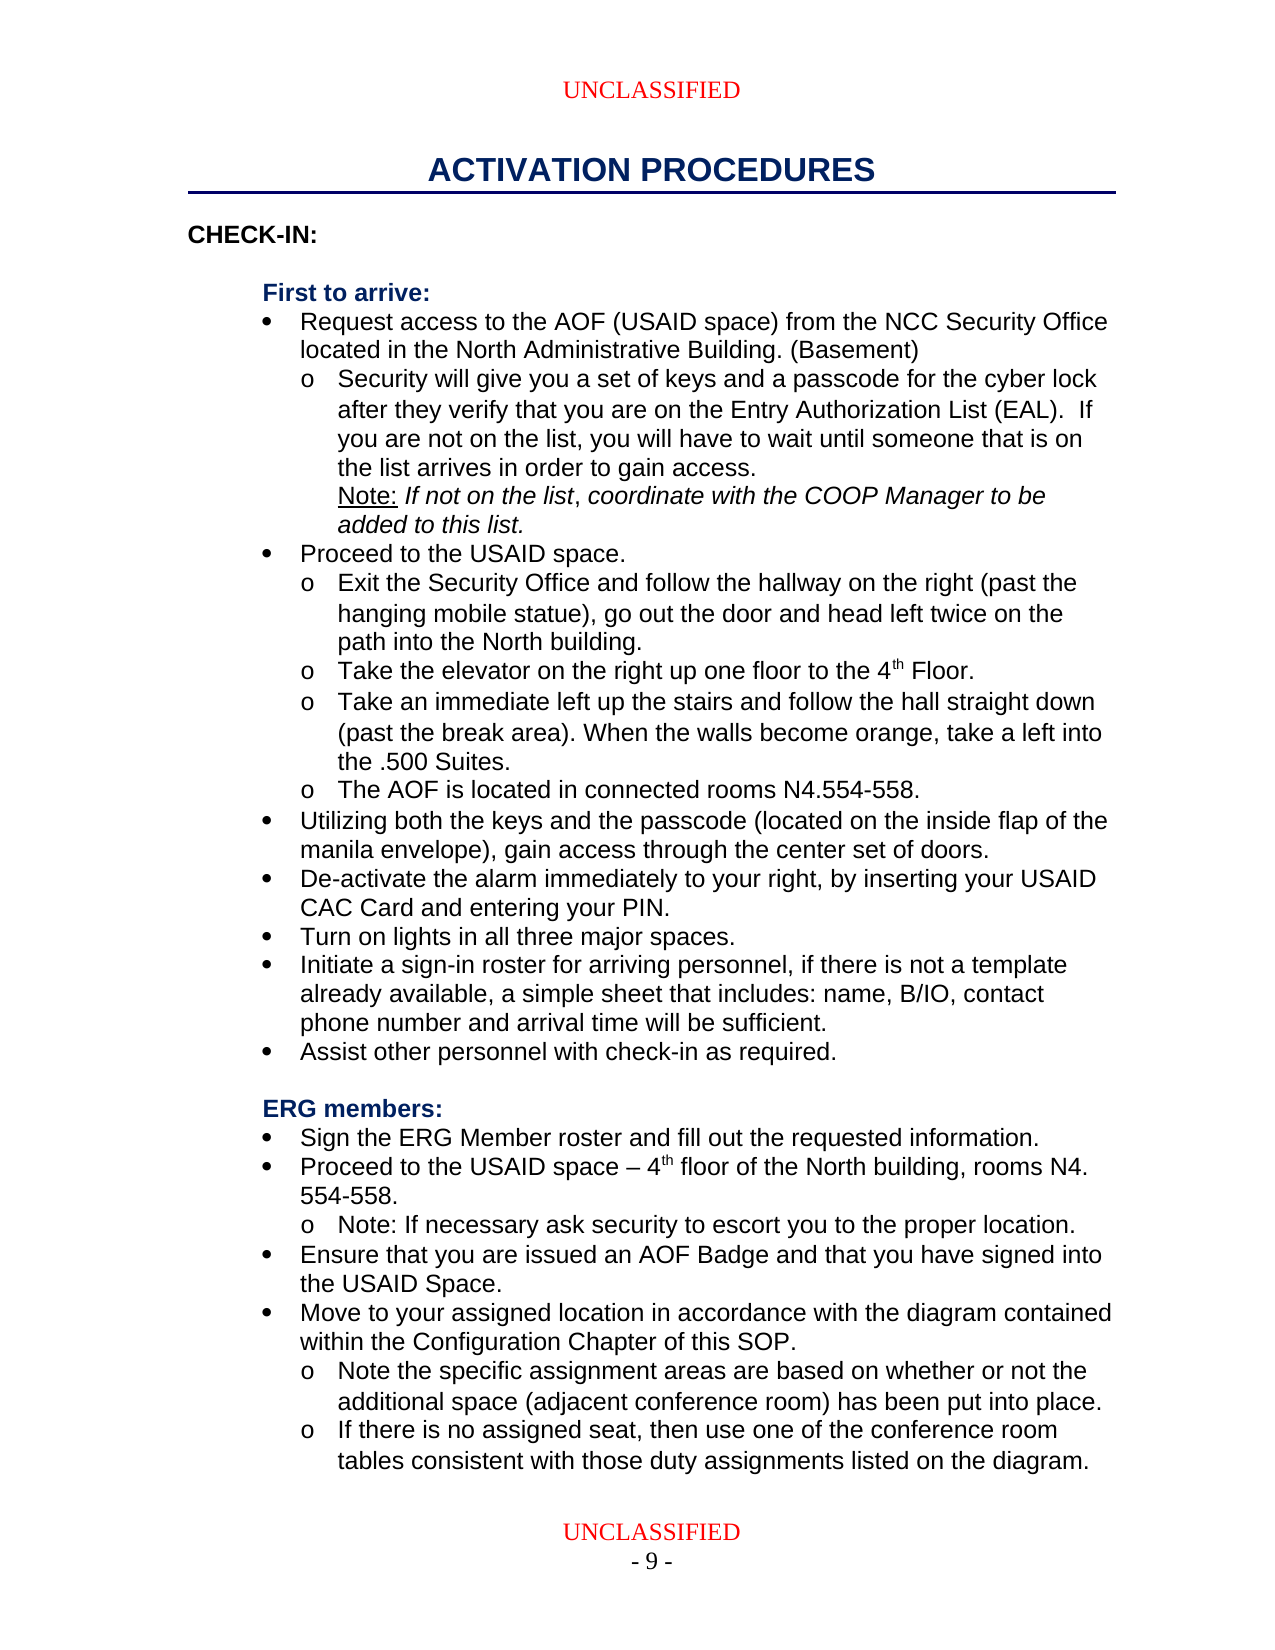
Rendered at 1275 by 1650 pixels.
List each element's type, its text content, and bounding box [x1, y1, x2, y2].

list Note: If necessary ask security to escort you to the proper location. [300, 1209, 1116, 1241]
list Initiate a sign-in roster for arriving personnel, if there is not a template already available, a simple sheet that includes: name, B/IO, contact phone number and arrival time will be sufficient. [262, 950, 1116, 1037]
list Assist other personnel with check-in as required. [262, 1037, 1116, 1066]
text Note: If not on the list, coordinate with the COOP Manager to be added to this list. [337, 481, 1116, 539]
list Proceed to the USAID space – 4th floor of the North building, rooms N4. 554-558. [262, 1152, 1116, 1209]
list Take the elevator on the right up one floor to the 4th Floor. [300, 656, 1116, 687]
list De-activate the alarm immediately to your right, by inserting your USAID CAC Card and entering your PIN. [262, 864, 1116, 922]
text ERG members: [262, 1094, 1116, 1123]
list Take an immediate left up the stairs and follow the hall straight down (past the break area). When the walls become orange, take a left into the .500 Suites. [300, 687, 1116, 775]
text First to arrive: [187, 278, 1116, 306]
list Request access to the AOF (USAID space) from the NCC Security Office located in the North Administrative Building. (Basement) [262, 306, 1116, 364]
text ACTIVATION PROCEDURES [187, 150, 1116, 194]
list Proceed to the USAID space. [262, 539, 1116, 568]
text CHECK-IN: [187, 220, 1116, 249]
list Turn on lights in all three major spaces. [262, 922, 1116, 950]
list Note the specific assignment areas are based on whether or not the additional space (adjacent conference room) has been put into place. [300, 1356, 1116, 1415]
list Exit the Security Office and follow the hallway on the right (past the hanging mobile statue), go out the door and head left twice on the path into the North building. [300, 568, 1116, 656]
list Sign the ERG Member roster and fill out the requested information. [262, 1123, 1116, 1152]
list If there is no assigned seat, then use one of the conference room tables consistent with those duty assignments listed on the diagram. [300, 1415, 1116, 1475]
list Ensure that you are issued an AOF Badge and that you have signed into the USAID Space. [262, 1241, 1116, 1298]
list The AOF is located in connected rooms N4.554-558. [300, 775, 1116, 806]
list Utilizing both the keys and the passcode (located on the inside flap of the manila envelope), gain access through the center set of doors. [262, 806, 1116, 864]
list Security will give you a set of keys and a passcode for the cyber lock after they verify that you are on the Entry Authorization List (EAL). If you are not on the list, you will have to wait until someone that is on the list arrives in order to gain access. [300, 364, 1116, 481]
list Move to your assigned location in accordance with the diagram contained within the Configuration Chapter of this SOP. [262, 1298, 1116, 1356]
